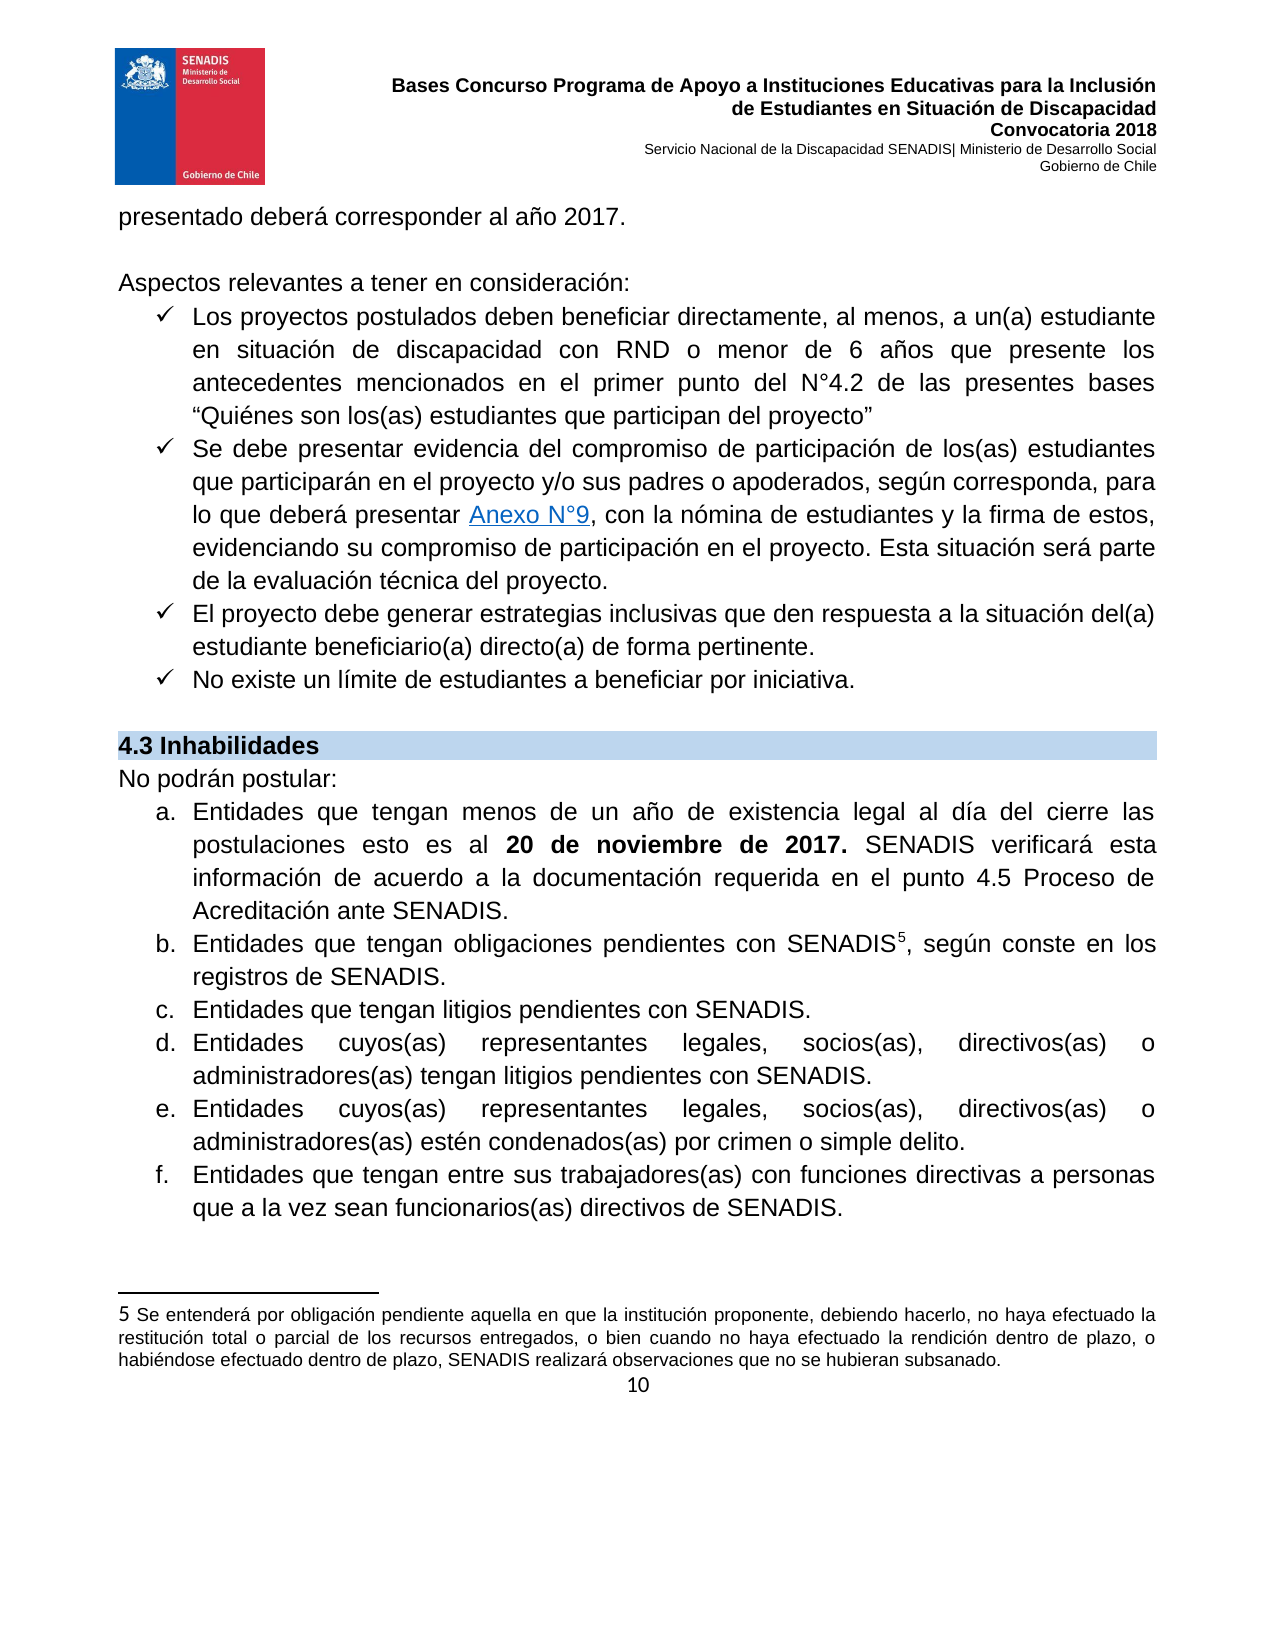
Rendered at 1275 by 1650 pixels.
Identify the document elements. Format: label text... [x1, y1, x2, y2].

list Los proyectos postulados deben beneficiar directamente, al menos, a un(a) estudiante en situación de discapacidad con RND o menor de 6 años que presente los antecedentes mencionados en el primer punto del N°4.2 de las presentes bases “Quiénes son los(as) estudiantes que participan del proyecto” [154, 301, 1157, 429]
list Entidades que tengan litigios pendientes con SENADIS. [155, 995, 1157, 1024]
list No existe un límite de estudiantes a beneficiar por iniciativa. [154, 665, 1157, 694]
text No podrán postular: [118, 764, 1157, 793]
picture [114, 48, 265, 185]
list Entidades que tengan entre sus trabajadores(as) con funciones directivas a personas que a la vez sean funcionarios(as) directivos de SENADIS. [155, 1160, 1157, 1222]
list El proyecto debe generar estrategias inclusivas que den respuesta a la situación del(a) estudiante beneficiario(a) directo(a) de forma pertinente. [154, 599, 1157, 661]
subtitle 4.3 Inhabilidades [118, 731, 1157, 760]
list Entidades cuyos(as) representantes legales, socios(as), directivos(as) o administradores(as) tengan litigios pendientes con SENADIS. [155, 1028, 1157, 1090]
list Entidades cuyos(as) representantes legales, socios(as), directivos(as) o administradores(as) estén condenados(as) por crimen o simple delito. [155, 1094, 1157, 1156]
list Entidades que tengan menos de un año de existencia legal al día del cierre las postulaciones esto es al 20 de noviembre de 2017. SENADIS verificará esta información de acuerdo a la documentación requerida en el punto 4.5 Proceso de Acreditación ante SENADIS. [155, 797, 1157, 925]
list Se debe presentar evidencia del compromiso de participación de los(as) estudiantes que participarán en el proyecto y/o sus padres o apoderados, según corresponda, para lo que deberá presentar Anexo N°9, con la nómina de estudiantes y la firma de estos, evidenciando su compromiso de participación en el proyecto. Esta situación será parte de la evaluación técnica del proyecto. [154, 434, 1157, 594]
text Aspectos relevantes a tener en consideración: [118, 268, 1157, 297]
list Entidades que tengan obligaciones pendientes con SENADIS, según conste en los registros de SENADIS. [155, 929, 1157, 991]
